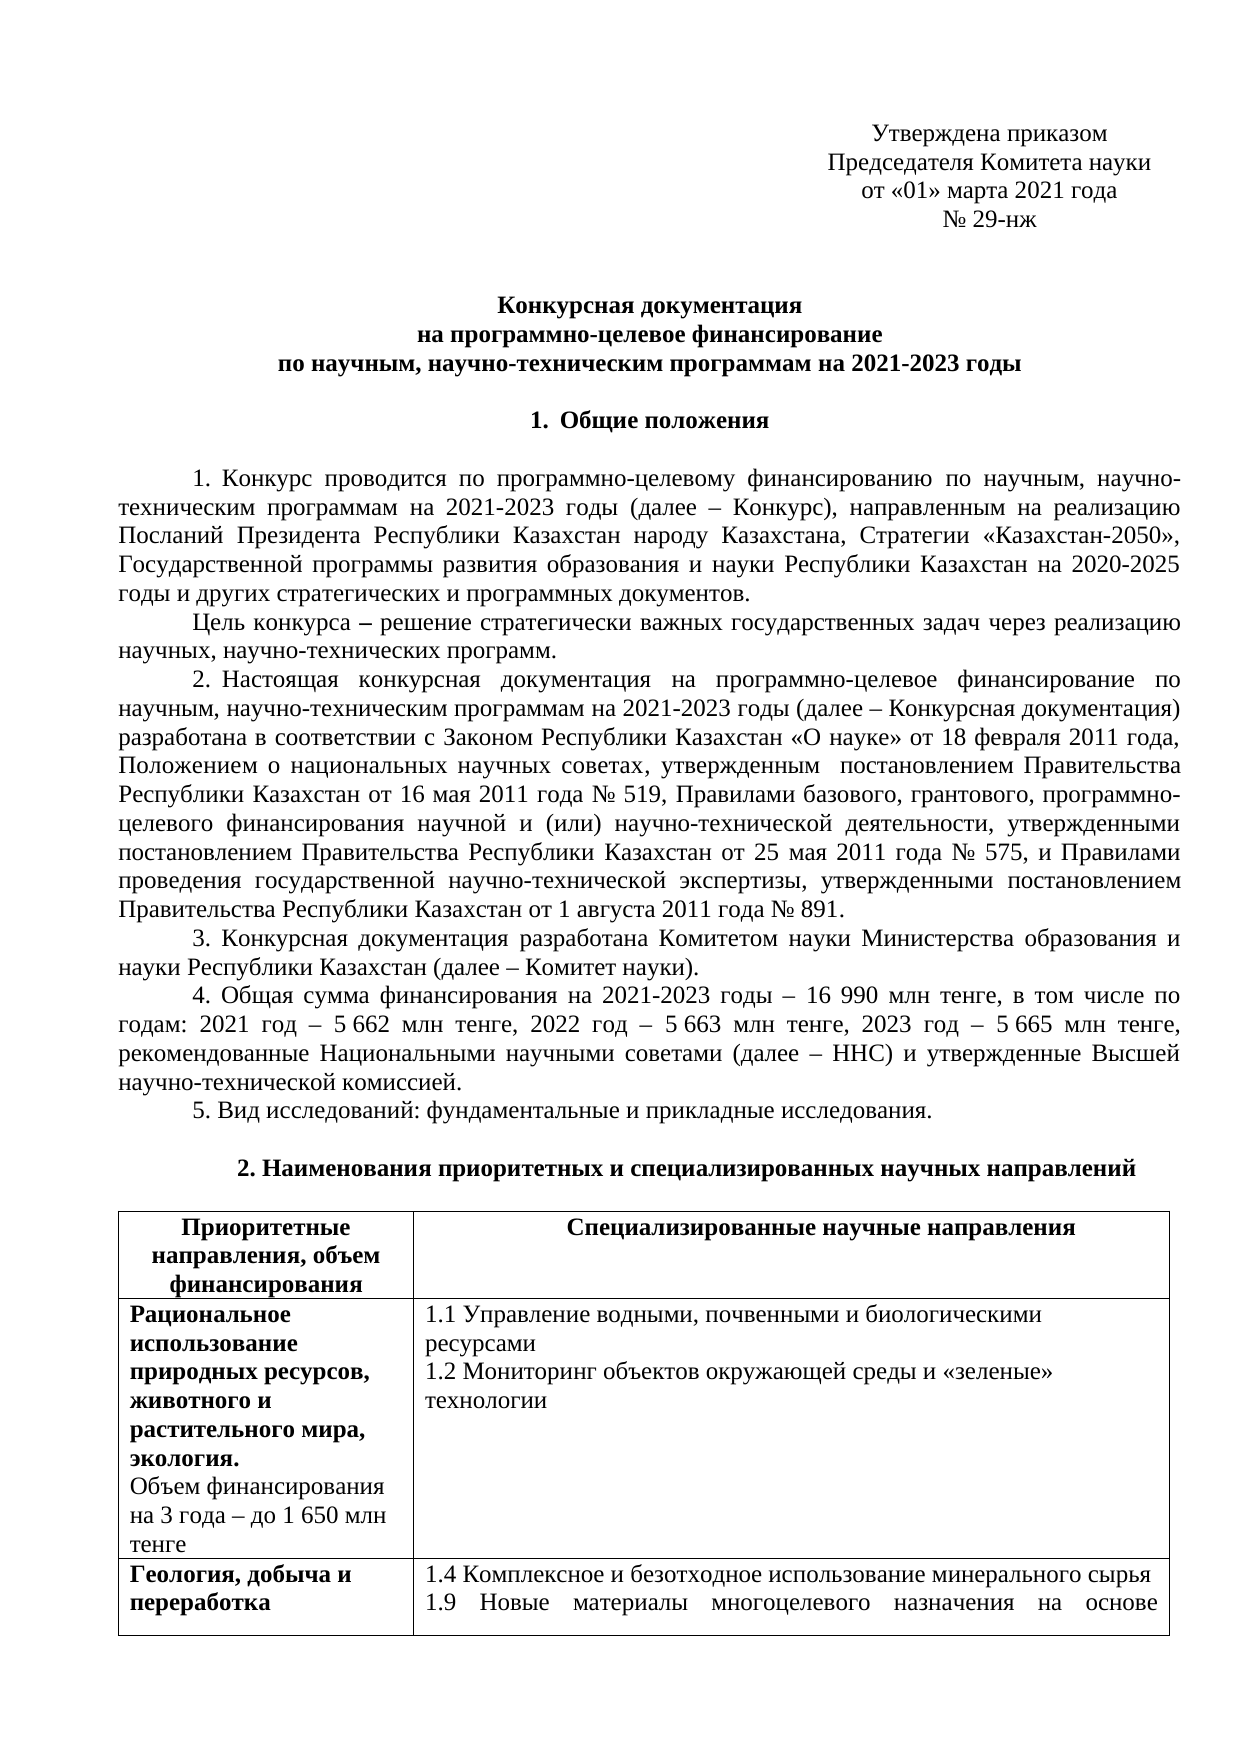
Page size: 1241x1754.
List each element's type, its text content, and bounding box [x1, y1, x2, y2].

text 5. Вид исследований: фундаментальные и прикладные исследования. [118, 1096, 1181, 1124]
table_cell Рациональное использование природных ресурсов, животного и растительного мира, экология. Объем финансирования на 3 года – до 1 650 млн тенге [119, 1299, 413, 1558]
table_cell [119, 1559, 413, 1635]
text Утверждена приказом [797, 118, 1181, 147]
list Общие положения [118, 406, 1181, 434]
text Конкурсная документация [118, 291, 1181, 319]
table_cell 1.1 Управление водными, почвенными и биологическими ресурсами 1.2 Мониторинг объектов окружающей среды и «зеленые» технологии [414, 1299, 1169, 1558]
text на программно-целевое финансирование [118, 319, 1181, 348]
list Настоящая конкурсная документация на программно-целевое финансирование по научным, научно-техническим программам на 2021-2023 годы (далее – Конкурсная документация) разработана в соответствии с Законом Республики Казахстан «О науке» от 18 февраля 2011 года, Положением о национальных научных советах, утвержденным постановлением Правительства Республики Казахстан от 16 мая 2011 года № 519, Правилами базового, грантового, программно-целевого финансирования научной и (или) научно-технической деятельности, утвержденными постановлением Правительства Республики Казахстан от 25 мая 2011 года № 575, и Правилами проведения государственной научно-технической экспертизы, утвержденными постановлением Правительства Республики Казахстан от 1 августа 2011 года № 891. [118, 664, 1181, 923]
text 3. Конкурсная документация разработана Комитетом науки Министерства образования и науки Республики Казахстан (далее – Комитет науки). [118, 923, 1181, 981]
text по научным, научно-техническим программам на 2021-2023 годы [118, 348, 1181, 377]
text 4. Общая сумма финансирования на 2021-2023 годы – 16 990 млн тенге, в том числе по годам: 2021 год – 5 662 млн тенге, 2022 год – 5 663 млн тенге, 2023 год – 5 665 млн тенге, рекомендованные Национальными научными советами (далее – ННС) и утвержденные Высшей научно-технической комиссией. [118, 981, 1181, 1096]
list Конкурс проводится по программно-целевому финансированию по научным, научно-техническим программам на 2021-2023 годы (далее – Конкурс), направленным на реализацию Посланий Президента Республики Казахстан народу Казахстана, Стратегии «Казахстан-2050», Государственной программы развития образования и науки Республики Казахстан на 2020-2025 годы и других стратегических и программных документов. [118, 463, 1181, 607]
list от «01» марта 2021 года [797, 176, 1181, 204]
text Председателя Комитета науки [797, 147, 1181, 176]
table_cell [414, 1559, 1169, 1635]
text 2. Наименования приоритетных и специализированных научных направлений [192, 1153, 1181, 1182]
text Цель конкурса – решение стратегически важных государственных задач через реализацию научных, научно-технических программ. [118, 607, 1181, 664]
table_header Приоритетные направления, объем финансирования [119, 1212, 413, 1298]
table_header Специализированные научные направления [414, 1212, 1169, 1298]
list № 29-нж [797, 204, 1181, 233]
